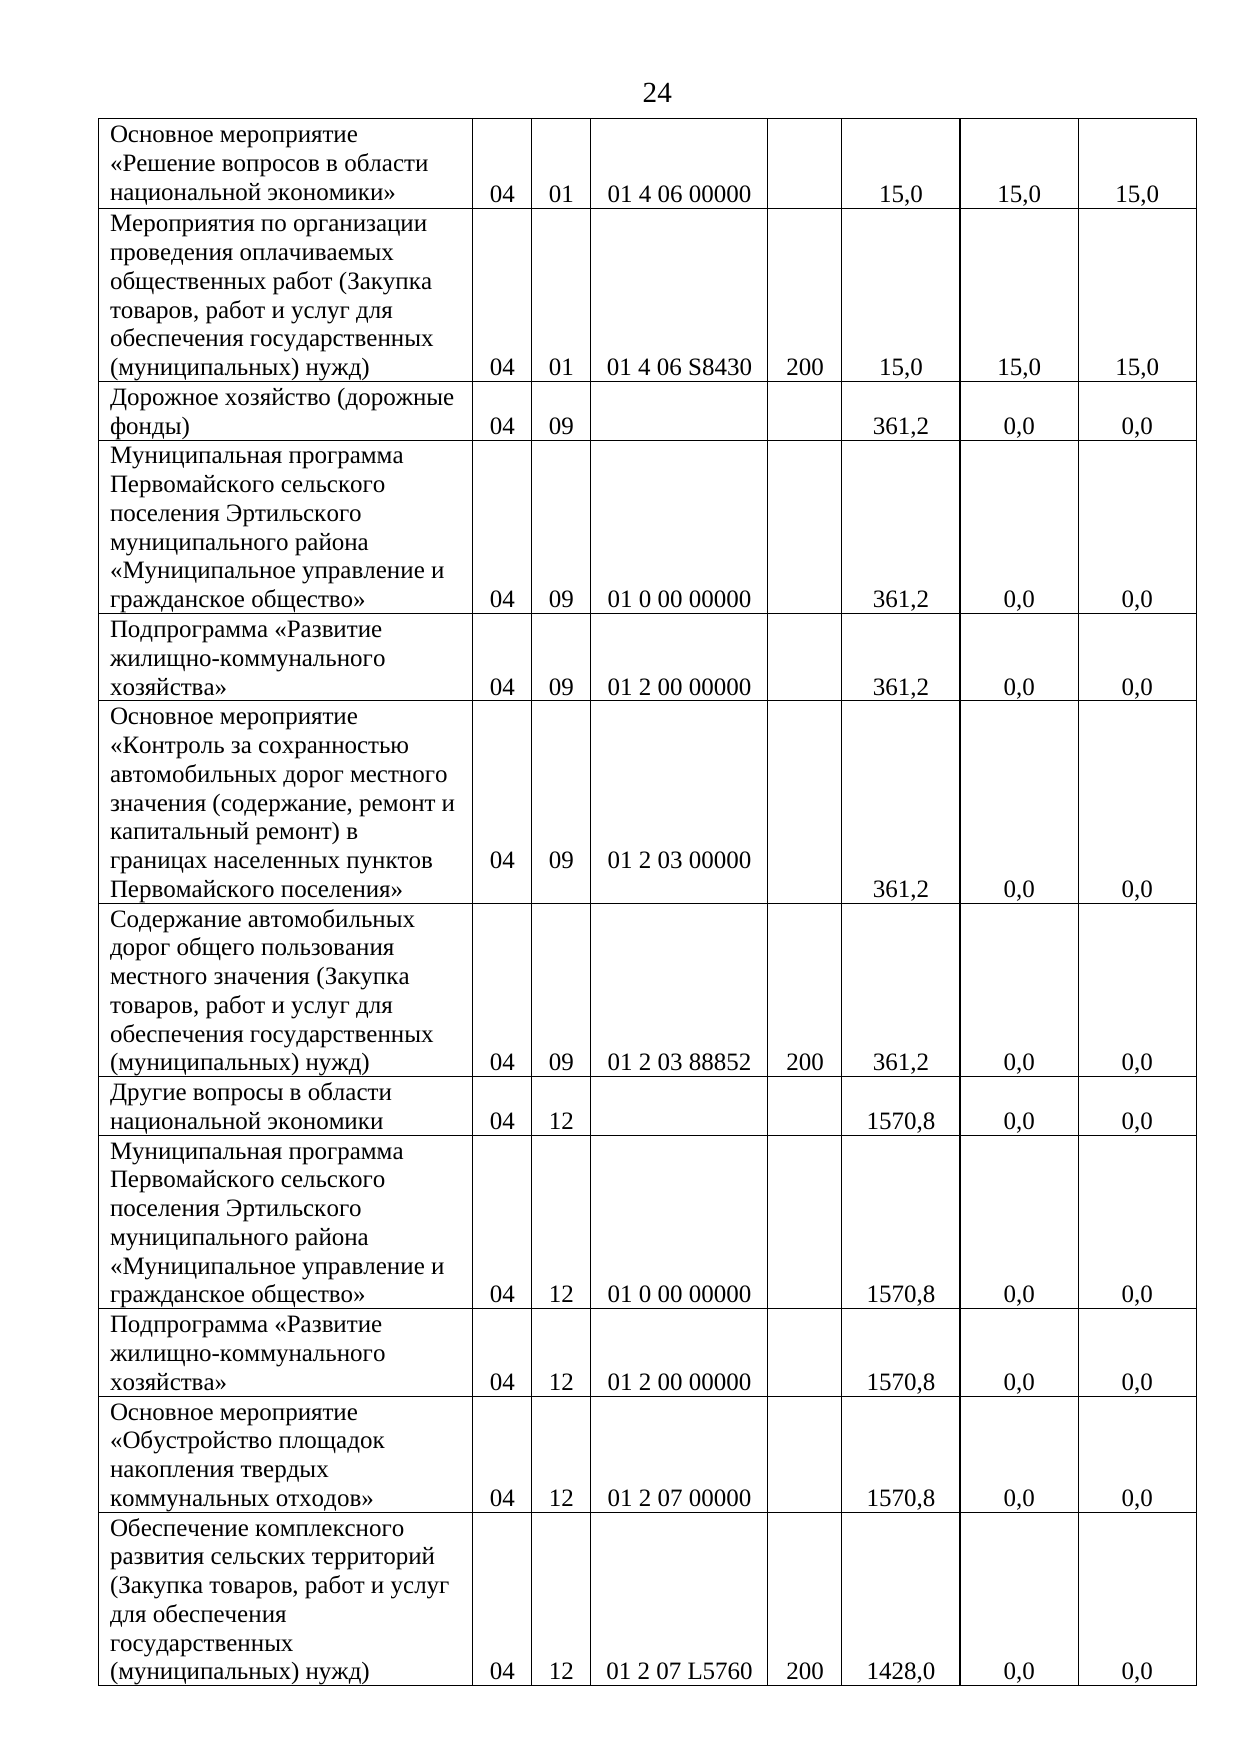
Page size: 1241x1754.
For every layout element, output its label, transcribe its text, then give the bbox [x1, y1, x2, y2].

table_cell 04 [473, 382, 531, 439]
table_cell 0,0 [961, 904, 1078, 1076]
table_cell Основное мероприятие «Решение вопросов в области национальной экономики» [99, 119, 472, 207]
table_cell 09 [532, 441, 590, 613]
table_cell 15,0 [1079, 119, 1196, 207]
table_cell 01 [532, 209, 590, 381]
table_cell Муниципальная программа Первомайского сельского поселения Эртильского муниципального района «Муниципальное управление и гражданское общество» [99, 1136, 472, 1308]
table_cell 09 [532, 614, 590, 700]
table_cell Дорожное хозяйство (дорожные фонды) [99, 382, 472, 439]
table_cell 04 [473, 119, 531, 207]
table_cell Содержание автомобильных дорог общего пользования местного значения (Закупка товаров, работ и услуг для обеспечения государственных (муниципальных) нужд) [99, 904, 472, 1076]
table_cell 1570,8 [842, 1136, 959, 1308]
table_cell 1570,8 [842, 1077, 959, 1135]
table_cell [768, 441, 841, 613]
table_cell 01 [532, 119, 590, 207]
table_cell [768, 1077, 841, 1135]
table_cell 0,0 [961, 614, 1078, 700]
table_cell 0,0 [1079, 1397, 1196, 1512]
table_cell 04 [473, 701, 531, 903]
table_cell 0,0 [1079, 614, 1196, 700]
table_cell [768, 614, 841, 700]
table_cell 15,0 [961, 119, 1078, 207]
table_cell 09 [532, 904, 590, 1076]
table_cell [768, 701, 841, 903]
table_cell 0,0 [1079, 1309, 1196, 1396]
table_cell Подпрограмма «Развитие жилищно-коммунального хозяйства» [99, 1309, 472, 1396]
table_cell 361,2 [842, 904, 959, 1076]
table_cell 15,0 [842, 119, 959, 207]
table_cell 12 [532, 1077, 590, 1135]
table_cell 0,0 [961, 1397, 1078, 1512]
table_cell 01 2 07 L5760 [591, 1513, 767, 1685]
table_cell 01 0 00 00000 [591, 441, 767, 613]
table_cell 0,0 [961, 1136, 1078, 1308]
table_cell 12 [532, 1397, 590, 1512]
table_cell 0,0 [961, 382, 1078, 439]
table_cell 09 [532, 701, 590, 903]
table_cell 0,0 [1079, 1513, 1196, 1685]
table_cell 01 4 06 S8430 [591, 209, 767, 381]
table_cell Обеспечение комплексного развития сельских территорий (Закупка товаров, работ и услуг для обеспечения государственных (муниципальных) нужд) [99, 1513, 472, 1685]
table_cell 361,2 [842, 701, 959, 903]
table_cell [591, 382, 767, 439]
table_cell 01 2 07 00000 [591, 1397, 767, 1512]
table_cell 04 [473, 1397, 531, 1512]
table_cell 200 [768, 1513, 841, 1685]
table_cell 01 0 00 00000 [591, 1136, 767, 1308]
table_cell 04 [473, 209, 531, 381]
table_cell 12 [532, 1136, 590, 1308]
table_cell 01 2 00 00000 [591, 1309, 767, 1396]
table_cell 0,0 [961, 1077, 1078, 1135]
table_cell 0,0 [1079, 904, 1196, 1076]
table_cell 01 4 06 00000 [591, 119, 767, 207]
table_cell 01 2 00 00000 [591, 614, 767, 700]
table_cell 15,0 [1079, 209, 1196, 381]
table_cell [768, 382, 841, 439]
table_cell Другие вопросы в области национальной экономики [99, 1077, 472, 1135]
table_cell 1570,8 [842, 1309, 959, 1396]
table_cell [591, 1077, 767, 1135]
table_cell 0,0 [961, 441, 1078, 613]
table_cell 1428,0 [842, 1513, 959, 1685]
table_cell 361,2 [842, 614, 959, 700]
table_cell 0,0 [961, 1513, 1078, 1685]
table_cell 0,0 [961, 1309, 1078, 1396]
table_cell 0,0 [961, 701, 1078, 903]
table_cell 09 [532, 382, 590, 439]
table_cell 0,0 [1079, 1136, 1196, 1308]
table_cell [768, 1136, 841, 1308]
table_cell 04 [473, 1513, 531, 1685]
table_cell 04 [473, 441, 531, 613]
table_cell 04 [473, 1309, 531, 1396]
table_cell [768, 119, 841, 207]
table_cell 361,2 [842, 382, 959, 439]
table_cell 01 2 03 00000 [591, 701, 767, 903]
table_cell 1570,8 [842, 1397, 959, 1512]
table_cell 200 [768, 904, 841, 1076]
table_cell 04 [473, 1136, 531, 1308]
table_cell 0,0 [1079, 382, 1196, 439]
table_cell 15,0 [961, 209, 1078, 381]
table_cell 04 [473, 1077, 531, 1135]
table_cell 04 [473, 904, 531, 1076]
table_cell Основное мероприятие «Обустройство площадок накопления твердых коммунальных отходов» [99, 1397, 472, 1512]
table_cell [768, 1397, 841, 1512]
table_cell 12 [532, 1309, 590, 1396]
table_cell Мероприятия по организации проведения оплачиваемых общественных работ (Закупка товаров, работ и услуг для обеспечения государственных (муниципальных) нужд) [99, 209, 472, 381]
table_cell Основное мероприятие «Контроль за сохранностью автомобильных дорог местного значения (содержание, ремонт и капитальный ремонт) в границах населенных пунктов Первомайского поселения» [99, 701, 472, 903]
table_cell [768, 1309, 841, 1396]
table_cell 12 [532, 1513, 590, 1685]
table_cell 361,2 [842, 441, 959, 613]
table_cell Подпрограмма «Развитие жилищно-коммунального хозяйства» [99, 614, 472, 700]
table_cell 04 [473, 614, 531, 700]
table_cell 15,0 [842, 209, 959, 381]
table_cell 0,0 [1079, 441, 1196, 613]
table_cell 01 2 03 88852 [591, 904, 767, 1076]
table_cell 0,0 [1079, 701, 1196, 903]
table_cell 0,0 [1079, 1077, 1196, 1135]
table_cell 200 [768, 209, 841, 381]
table_cell Муниципальная программа Первомайского сельского поселения Эртильского муниципального района «Муниципальное управление и гражданское общество» [99, 441, 472, 613]
